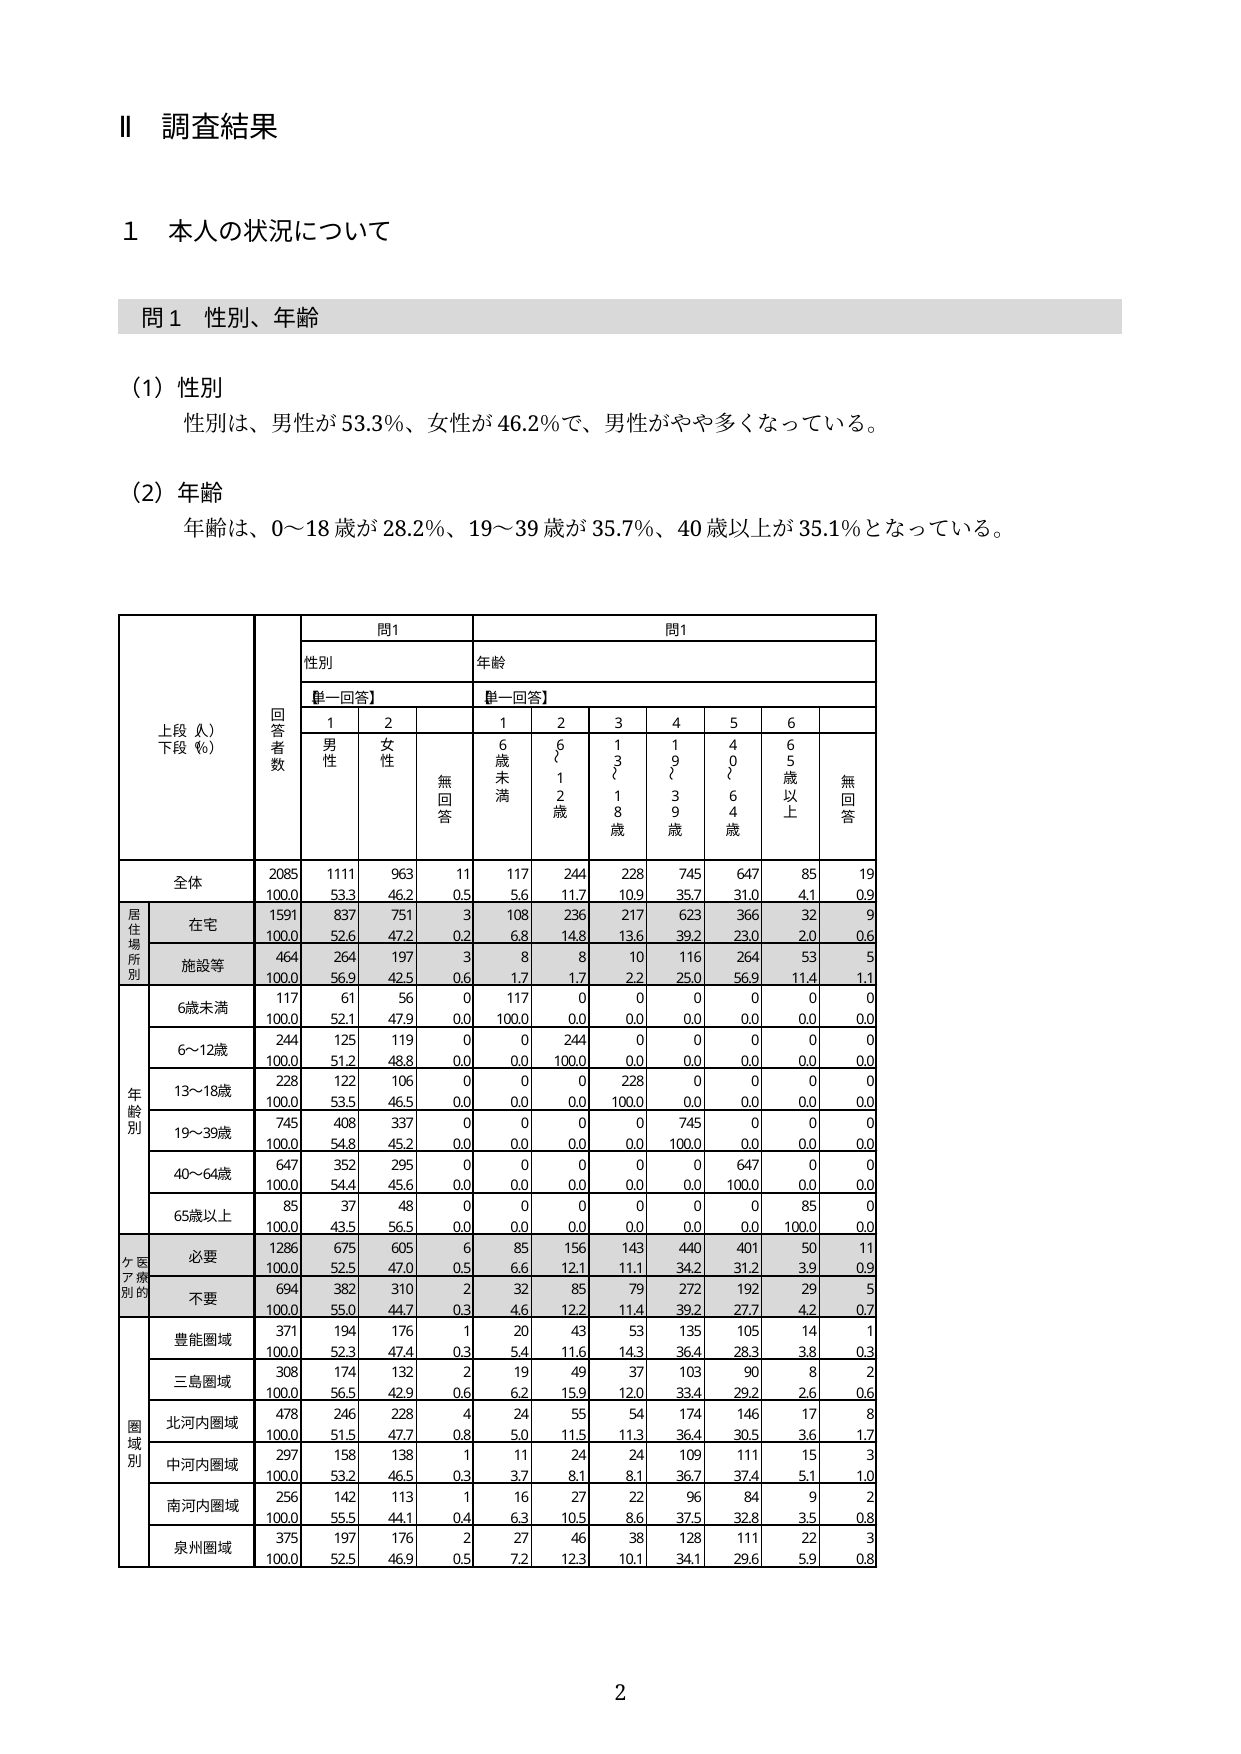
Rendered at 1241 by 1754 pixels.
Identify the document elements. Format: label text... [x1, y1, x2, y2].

subtitle １ 本人の状況について [118, 194, 1122, 264]
text （1）性別 [118, 369, 1122, 404]
subtitle Ⅱ 調査結果 [118, 89, 1122, 159]
text 年齢は、0～18歳が28.2％、19～39歳が35.7％、40歳以上が35.1％となっている。 [162, 509, 1122, 544]
text （2）年齢 [118, 474, 1122, 509]
subtitle 問1 性別、年齢 [118, 299, 1122, 334]
text 性別は、男性が53.3％、女性が46.2％で、男性がやや多くなっている。 [162, 404, 1122, 439]
